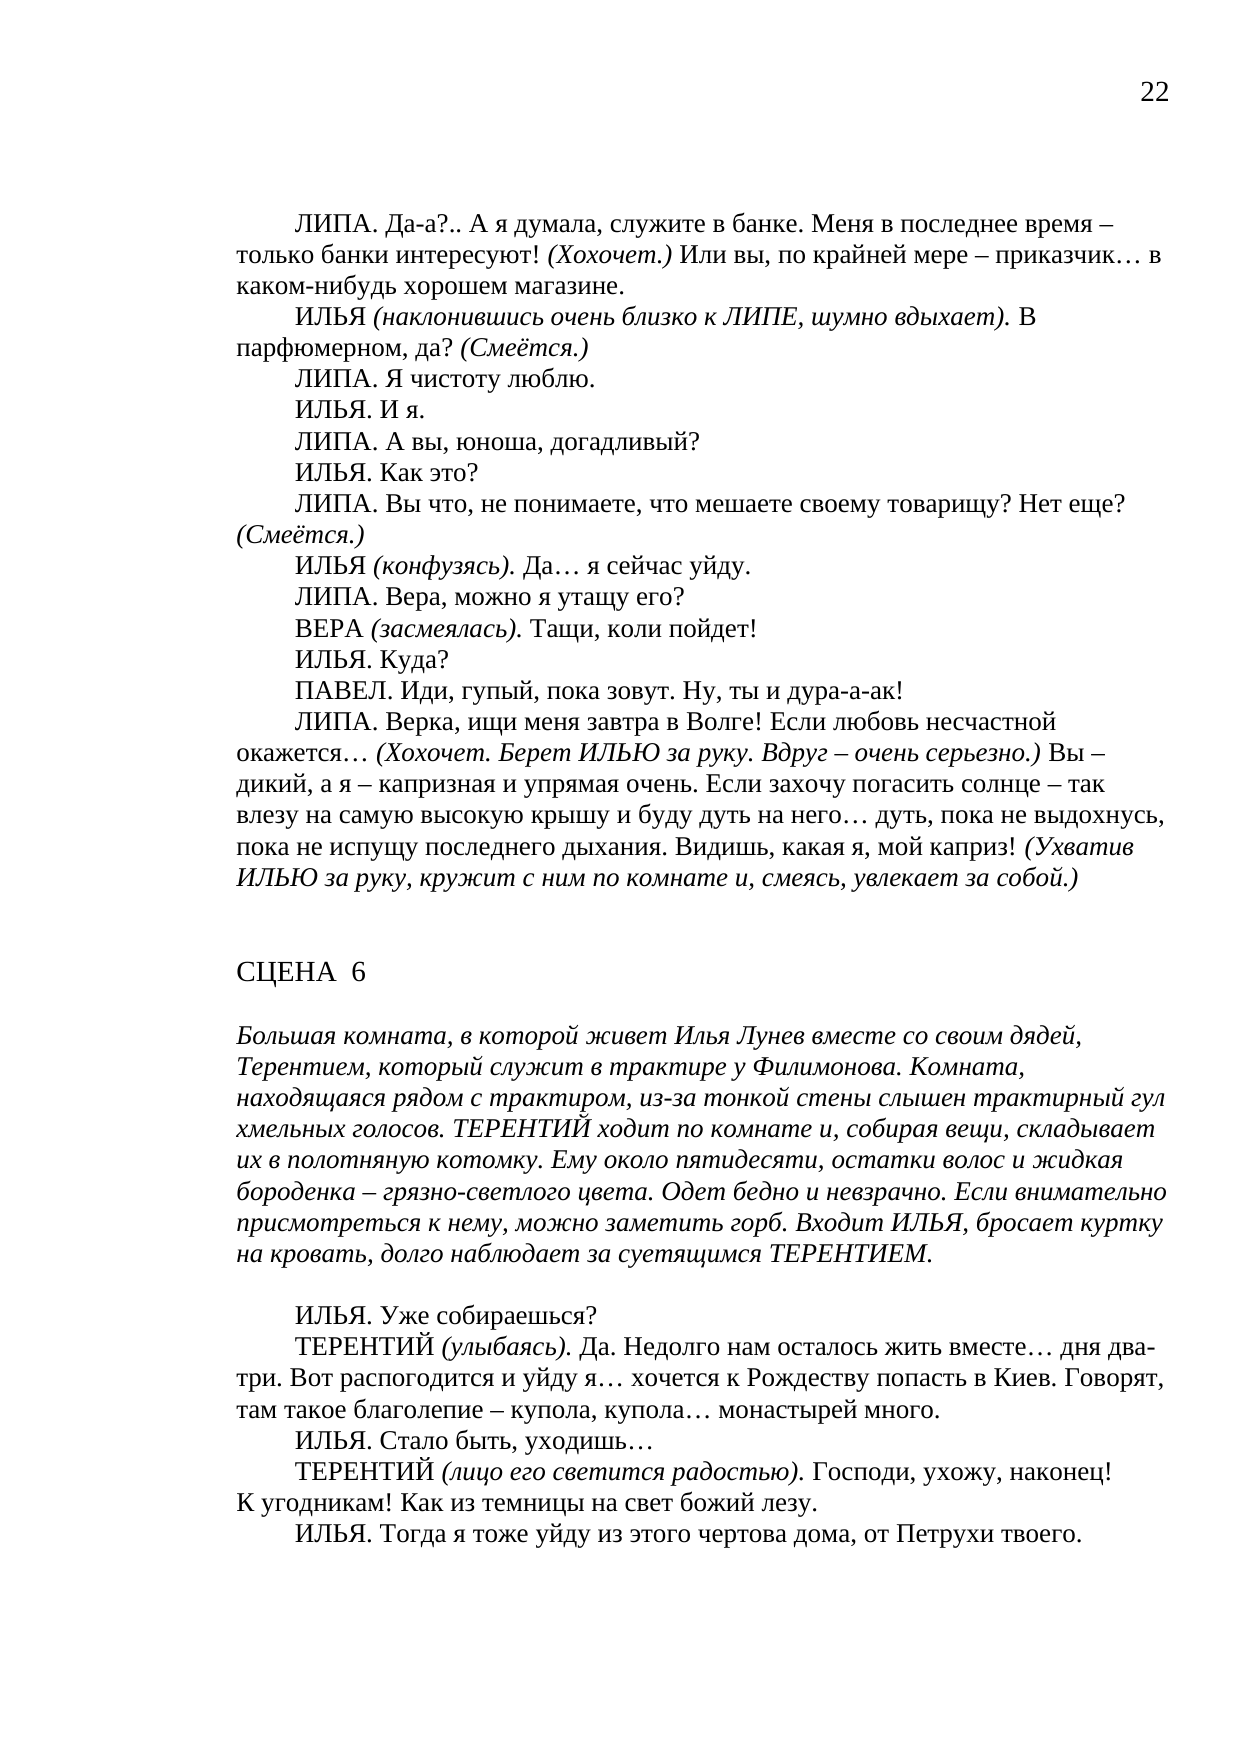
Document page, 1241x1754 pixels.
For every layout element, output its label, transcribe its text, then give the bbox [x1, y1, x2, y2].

text ЛИПА. А вы, юноша, догадливый? [236, 425, 1169, 456]
text ПАВЕЛ. Иди, гупый, пока зовут. Ну, ты и дура-а-ак! [236, 674, 1169, 705]
text ИЛЬЯ. И я. [236, 394, 1169, 425]
text ИЛЬЯ. Тогда я тоже уйду из этого чертова дома, от Петрухи твоего. [236, 1517, 1169, 1548]
text ИЛЬЯ. Как это? [236, 456, 1169, 487]
text ИЛЬЯ. Стало быть, уходишь… [236, 1424, 1169, 1455]
text ИЛЬЯ. Куда? [236, 643, 1169, 674]
text ИЛЬЯ. Уже собираешься? [236, 1299, 1169, 1330]
text ЛИПА. Верка, ищи меня завтра в Волге! Если любовь несчастной окажется… (Хохочет. Берет ИЛЬЮ за руку. Вдруг – очень серьезно.) Вы – дикий, а я – капризная и упрямая очень. Если захочу погасить солнце – так влезу на самую высокую крышу и буду дуть на него… дуть, пока не выдохнусь, пока не испущу последнего дыхания. Видишь, какая я, мой каприз! (Ухватив ИЛЬЮ за руку, кружит с ним по комнате и, смеясь, увлекает за собой.) [236, 705, 1169, 892]
text ЛИПА. Я чистоту люблю. [236, 362, 1169, 394]
text ВЕРА (засмеялась). Тащи, коли пойдет! [236, 612, 1169, 643]
text ТЕРЕНТИЙ (лицо его светится радостью). Господи, ухожу, наконец! К угодникам! Как из темницы на свет божий лезу. [236, 1455, 1169, 1517]
text ИЛЬЯ (наклонившись очень близко к ЛИПЕ, шумно вдыхает). В парфюмерном, да? (Смеётся.) [236, 300, 1169, 362]
text Большая комната, в которой живет Илья Лунев вместе со своим дядей, Терентием, который служит в трактире у Филимонова. Комната, находящаяся рядом с трактиром, из-за тонкой стены слышен трактирный гул хмельных голосов. ТЕРЕНТИЙ ходит по комнате и, собирая вещи, складывает их в полотняную котомку. Ему около пятидесяти, остатки волос и жидкая бороденка – грязно-светлого цвета. Одет бедно и невзрачно. Если внимательно присмотреться к нему, можно заметить горб. Входит ИЛЬЯ, бросает куртку на кровать, долго наблюдает за суетящимся ТЕРЕНТИЕМ. [236, 1019, 1169, 1268]
text ИЛЬЯ (конфузясь). Да… я сейчас уйду. [236, 549, 1169, 581]
text ЛИПА. Да-а?.. А я думала, служите в банке. Меня в последнее время – только банки интересуют! (Хохочет.) Или вы, по крайней мере – приказчик… в каком-нибудь хорошем магазине. [236, 207, 1169, 300]
text ТЕРЕНТИЙ (улыбаясь). Да. Недолго нам осталось жить вместе… дня два-три. Вот распогодится и уйду я… хочется к Рождеству попасть в Киев. Говорят, там такое благолепие – купола, купола… монастырей много. [236, 1330, 1169, 1424]
text ЛИПА. Вера, можно я утащу его? [236, 581, 1169, 612]
text ЛИПА. Вы что, не понимаете, что мешаете своему товарищу? Нет еще? (Смеётся.) [236, 487, 1169, 549]
text СЦЕНА 6 [236, 954, 1169, 988]
